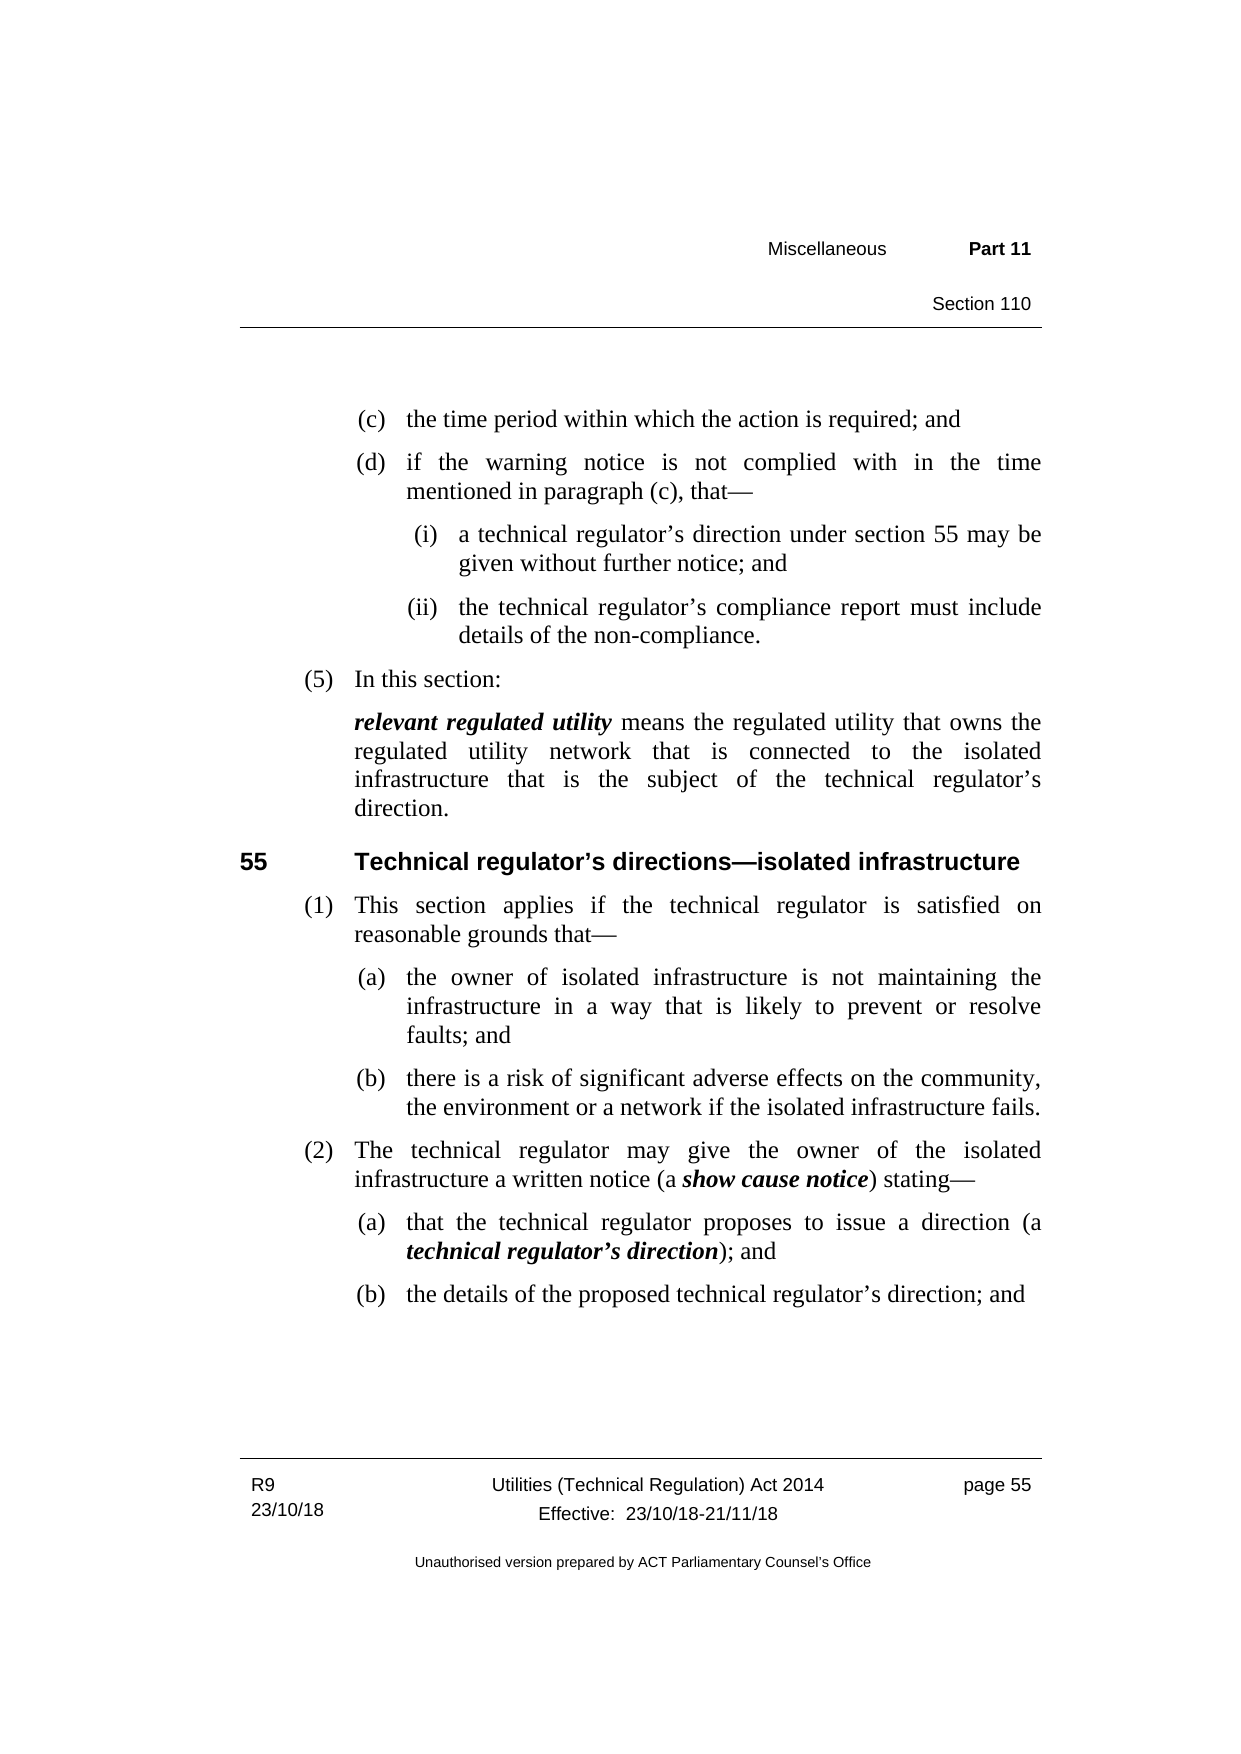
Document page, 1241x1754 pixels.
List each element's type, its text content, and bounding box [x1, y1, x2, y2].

text (a) that the technical regulator proposes to issue a direction (a technical regulator’s direction); and [239, 1207, 1042, 1265]
text (2) The technical regulator may give the owner of the isolated infrastructure a written notice (a show cause notice) stating— [239, 1135, 1042, 1193]
text (d) if the warning notice is not complied with in the time mentioned in paragraph (c), that— [239, 447, 1042, 505]
text (1) This section applies if the technical regulator is satisfied on reasonable grounds that— [239, 890, 1042, 948]
text (5) In this section: [239, 664, 1042, 692]
text (b) there is a risk of significant adverse effects on the community, the environment or a network if the isolated infrastructure fails. [239, 1063, 1042, 1121]
text 55 Technical regulator’s directions—isolated infrastructure [239, 847, 1042, 876]
text (c) the time period within which the action is required; and [239, 404, 1042, 433]
text (b) the details of the proposed technical regulator’s direction; and [239, 1279, 1042, 1308]
text (i) a technical regulator’s direction under section 55 may be given without further notice; and [239, 519, 1042, 577]
text relevant regulated utility means the regulated utility that owns the regulated utility network that is connected to the isolated infrastructure that is the subject of the technical regulator’s direction. [354, 707, 1042, 822]
text (ii) the technical regulator’s compliance report must include details of the non-compliance. [239, 592, 1042, 649]
text (a) the owner of isolated infrastructure is not maintaining the infrastructure in a way that is likely to prevent or resolve faults; and [239, 962, 1042, 1049]
